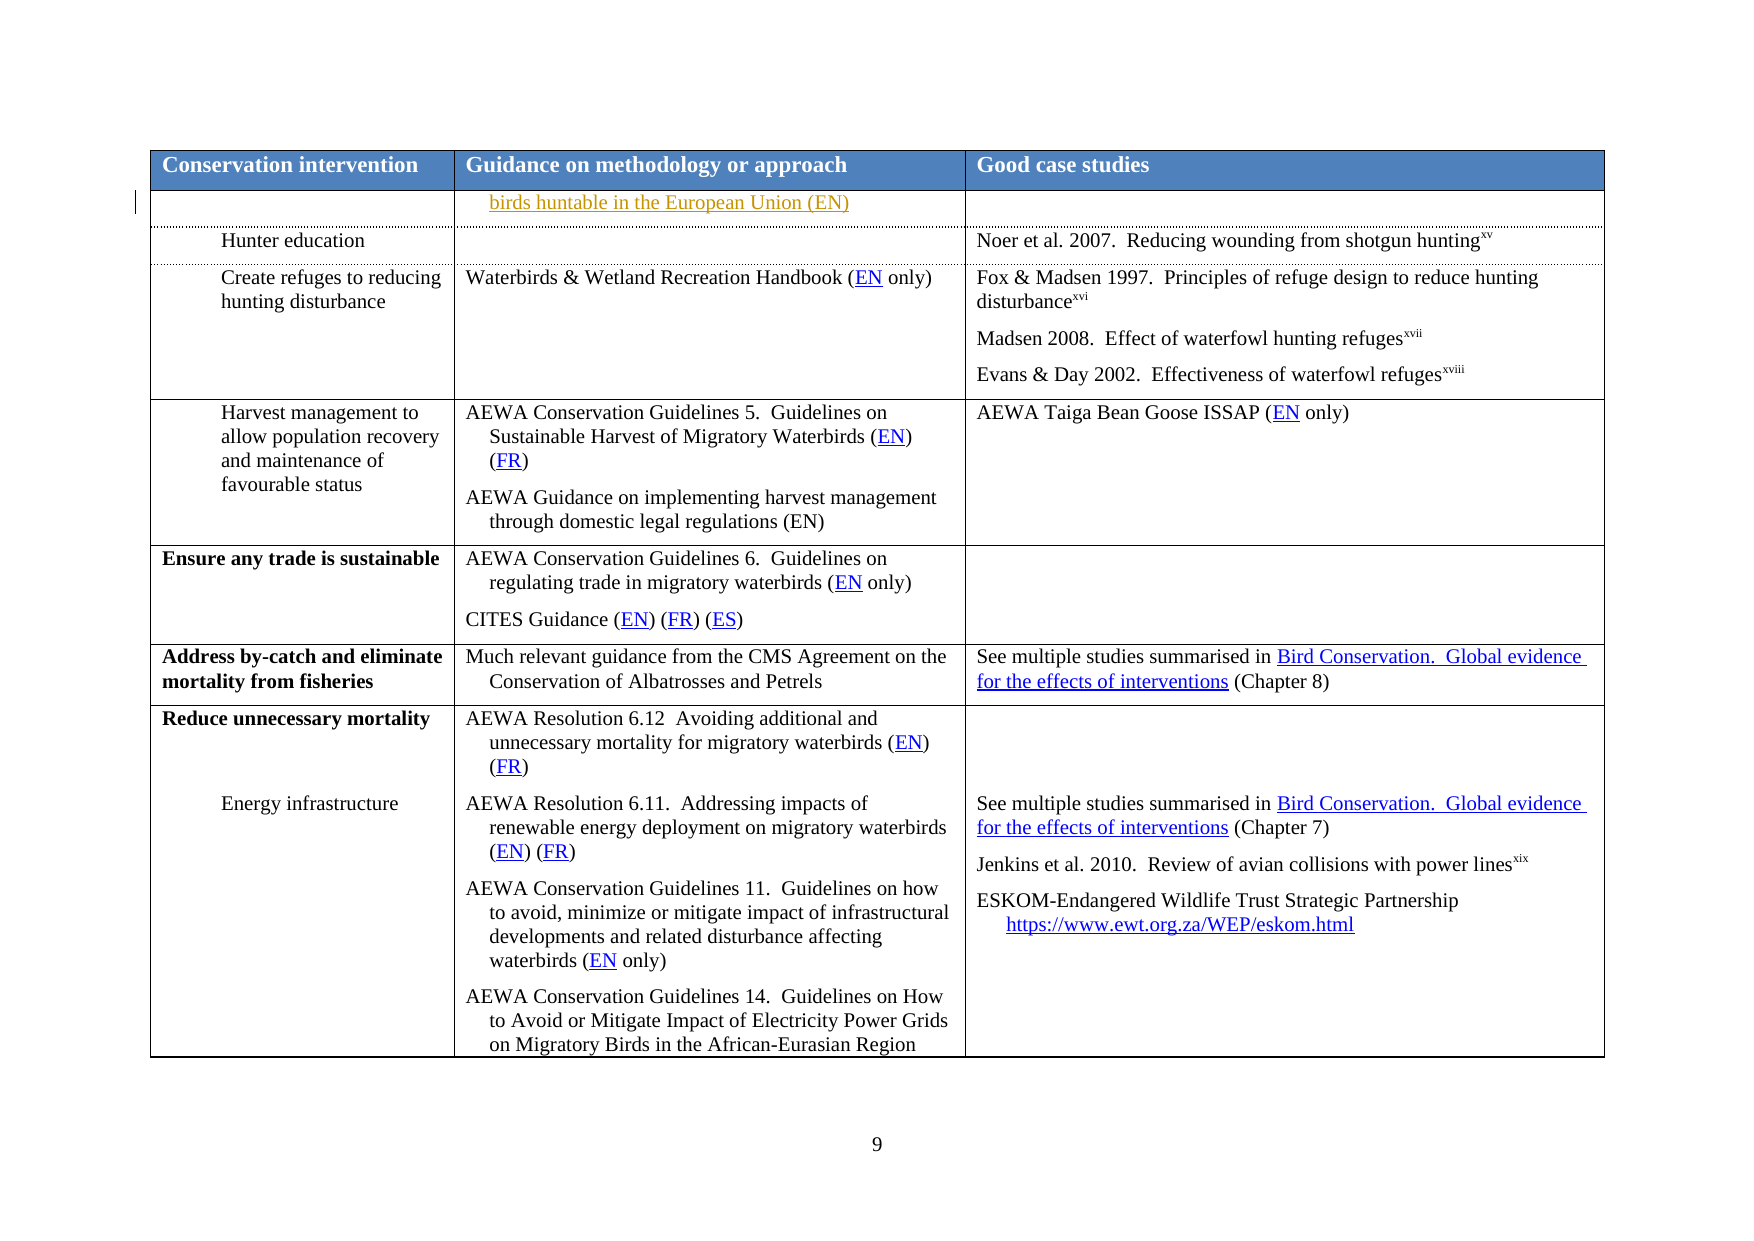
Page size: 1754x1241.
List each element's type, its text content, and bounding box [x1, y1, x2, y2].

table_header Good case studies [966, 151, 1604, 190]
table_cell [966, 546, 1604, 643]
table_cell [966, 191, 1604, 226]
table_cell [455, 191, 965, 226]
table_cell Much relevant guidance from the CMS Agreement on the Conservation of Albatrosses and Petrels [455, 645, 965, 705]
table_cell Energy infrastructure [151, 791, 454, 1056]
table_cell Waterbirds & Wetland Recreation Handbook (EN only) [455, 264, 965, 399]
table_header Conservation intervention [151, 151, 454, 190]
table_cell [966, 791, 1604, 1056]
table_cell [151, 191, 454, 226]
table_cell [455, 791, 965, 1056]
table_header Guidance on methodology or approach [455, 151, 965, 190]
table_cell AEWA Conservation Guidelines 5. Guidelines on Sustainable Harvest of Migratory Waterbirds (EN) (FR) AEWA Guidance on implementing harvest management through domestic legal regulations (EN) [455, 400, 965, 545]
table_cell Noer et al. 2007. Reducing wounding from shotgun hunting [966, 226, 1604, 264]
table_cell Create refuges to reducing hunting disturbance [151, 264, 454, 399]
table_cell AEWA Resolution 6.12 Avoiding additional and unnecessary mortality for migratory waterbirds (EN) (FR) [455, 706, 965, 791]
table_cell Hunter education [151, 226, 454, 264]
table_cell [455, 226, 965, 264]
table_cell Fox & Madsen 1997. Principles of refuge design to reduce hunting disturbance Madsen 2008. Effect of waterfowl hunting refuges Evans & Day 2002. Effectiveness of waterfowl refuges [966, 264, 1604, 399]
table_cell [966, 706, 1604, 791]
table_cell Reduce unnecessary mortality [151, 706, 454, 791]
table_cell AEWA Taiga Bean Goose ISSAP (EN only) [966, 400, 1604, 545]
table_cell AEWA Conservation Guidelines 6. Guidelines on regulating trade in migratory waterbirds (EN only) CITES Guidance (EN) (FR) (ES) [455, 546, 965, 643]
table_cell Address by-catch and eliminate mortality from fisheries [151, 645, 454, 705]
table_cell Harvest management to allow population recovery and maintenance of favourable status [151, 400, 454, 545]
table_cell See multiple studies summarised in Bird Conservation. Global evidence for the effects of interventions (Chapter 8) [966, 645, 1604, 705]
table_cell Ensure any trade is sustainable [151, 546, 454, 643]
